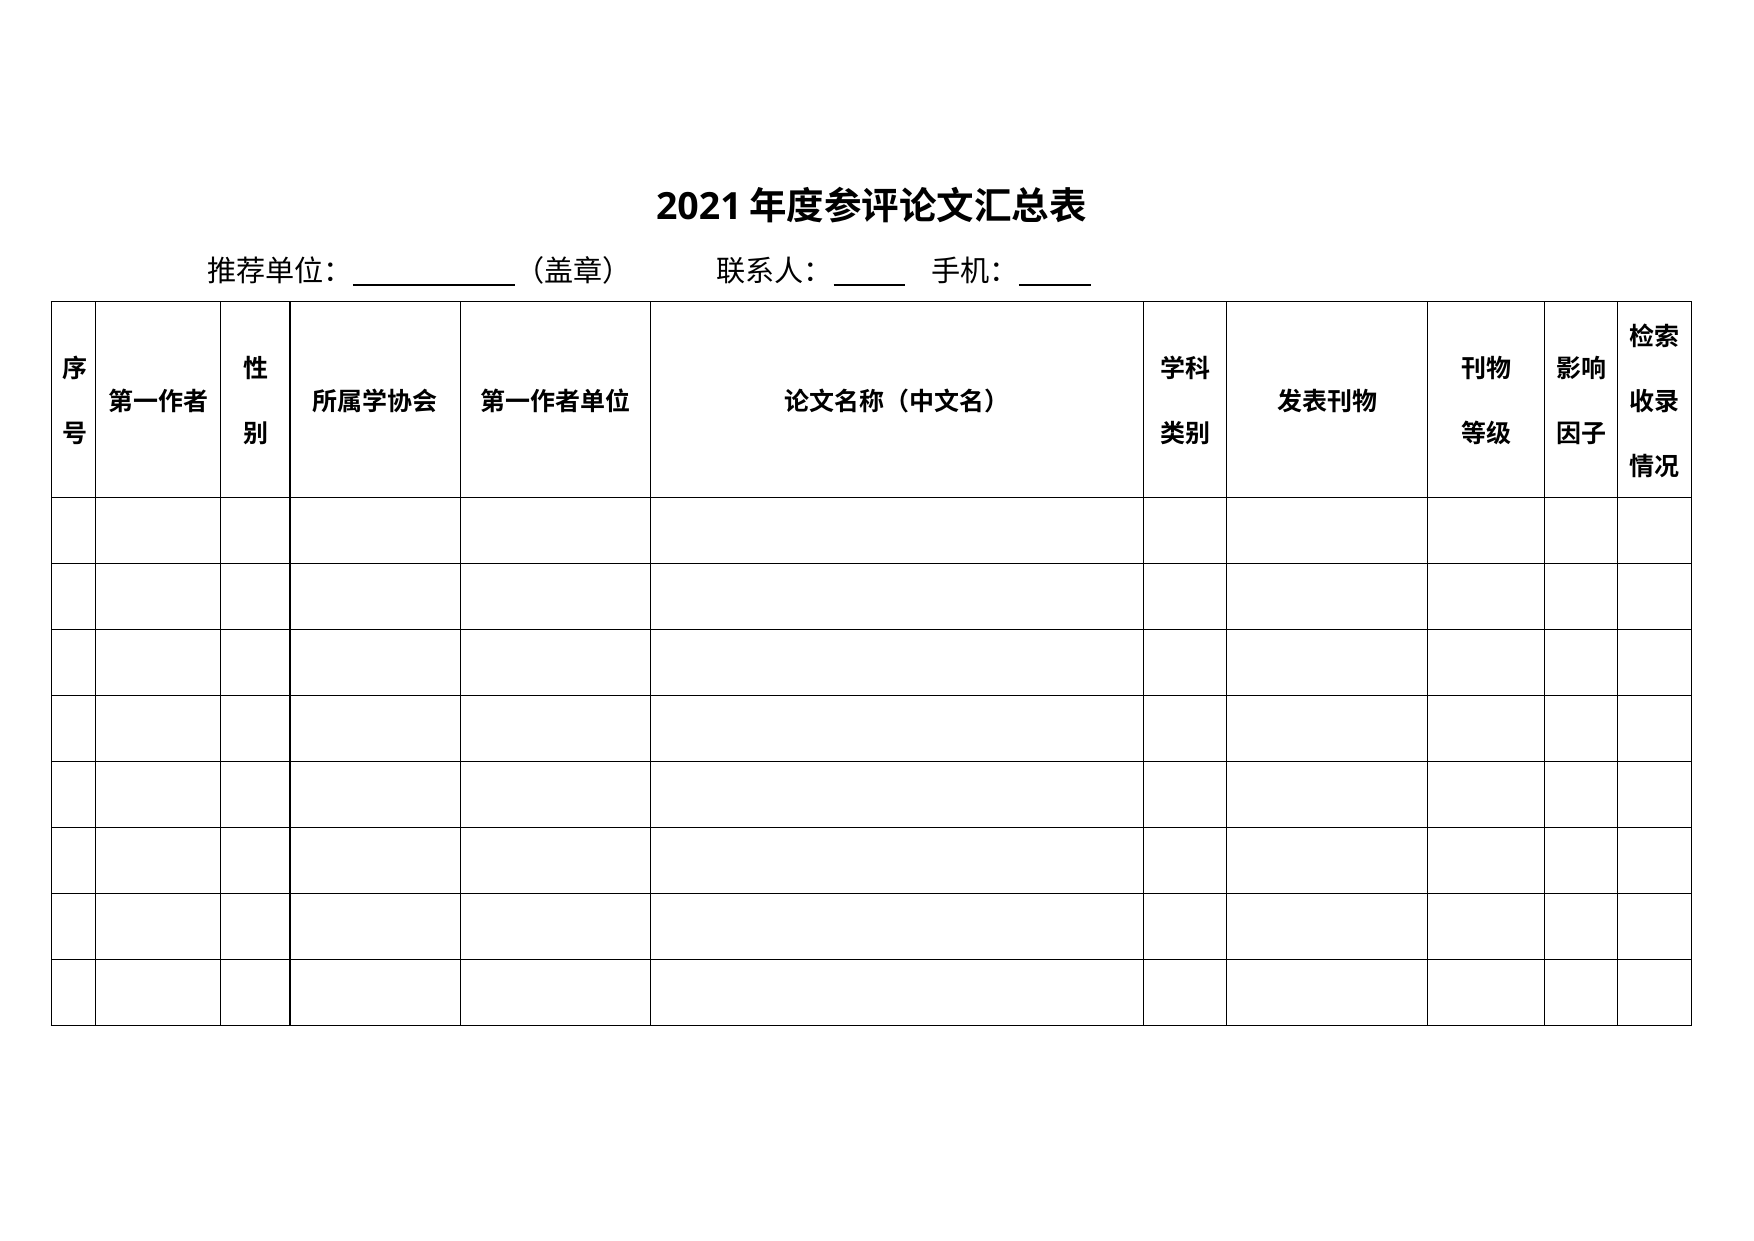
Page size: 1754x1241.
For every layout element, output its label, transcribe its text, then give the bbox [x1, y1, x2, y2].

table_cell [1618, 630, 1691, 695]
table_cell [291, 630, 460, 695]
table_cell [1618, 696, 1691, 761]
table_cell [651, 828, 1143, 893]
table_cell [651, 630, 1143, 695]
table_cell [1545, 498, 1617, 563]
table_cell [1227, 630, 1427, 695]
table_cell [1227, 960, 1427, 1025]
table_header 性别 [221, 302, 289, 497]
table_header 发表刊物 [1227, 302, 1427, 497]
table_cell [1144, 762, 1226, 827]
table_cell [1618, 762, 1691, 827]
table_cell [221, 498, 289, 563]
table_cell [1618, 894, 1691, 959]
table_cell [651, 894, 1143, 959]
table_cell [1428, 498, 1544, 563]
table_cell [1545, 564, 1617, 629]
table_cell [52, 630, 95, 695]
table_cell [1545, 762, 1617, 827]
table_cell [96, 828, 220, 893]
table_header 论文名称（中文名） [651, 302, 1143, 497]
table_cell [1428, 762, 1544, 827]
table_cell [291, 894, 460, 959]
table_cell [221, 960, 289, 1025]
table_cell [651, 564, 1143, 629]
table_cell [461, 894, 650, 959]
table_cell [461, 828, 650, 893]
table_header 刊物 等级 [1428, 302, 1544, 497]
table_cell [1428, 828, 1544, 893]
table_header 第一作者 [96, 302, 220, 497]
table_cell [52, 894, 95, 959]
table_cell [1428, 696, 1544, 761]
table_cell [221, 696, 289, 761]
table_cell [96, 762, 220, 827]
table_header 第一作者单位 [461, 302, 650, 497]
table_cell [1144, 630, 1226, 695]
table_cell [221, 894, 289, 959]
table_cell [1227, 828, 1427, 893]
table_cell [96, 894, 220, 959]
table_cell [221, 828, 289, 893]
table_cell [1428, 564, 1544, 629]
table_cell [1144, 960, 1226, 1025]
table_cell [221, 564, 289, 629]
table_cell [461, 498, 650, 563]
table_cell [461, 696, 650, 761]
table_cell [291, 498, 460, 563]
table_cell [1618, 498, 1691, 563]
table_cell [1227, 762, 1427, 827]
table_cell [651, 696, 1143, 761]
table_cell [52, 828, 95, 893]
table_cell [96, 564, 220, 629]
table_cell [651, 762, 1143, 827]
table_header 学科类别 [1144, 302, 1226, 497]
table_cell [461, 762, 650, 827]
table_cell [96, 498, 220, 563]
table_cell [1545, 828, 1617, 893]
table_cell [291, 762, 460, 827]
table_cell [1227, 564, 1427, 629]
table_cell [1618, 828, 1691, 893]
table_cell [461, 630, 650, 695]
table_cell [1144, 894, 1226, 959]
table_cell [1545, 960, 1617, 1025]
table_cell [221, 630, 289, 695]
table_cell [1545, 630, 1617, 695]
table_cell [1428, 630, 1544, 695]
table_cell [221, 762, 289, 827]
table_header 影响因子 [1545, 302, 1617, 497]
table_cell [1144, 564, 1226, 629]
table_cell [1545, 894, 1617, 959]
table_cell [1618, 564, 1691, 629]
table_cell [291, 564, 460, 629]
table_header 序 号 [52, 302, 95, 497]
table_cell [52, 960, 95, 1025]
table_cell [1144, 498, 1226, 563]
text 推荐单位： （盖章） 联系人： 手机： [207, 236, 1535, 301]
table_header 所属学协会 [291, 302, 460, 497]
table_cell [1227, 894, 1427, 959]
table_cell [291, 828, 460, 893]
table_cell [96, 630, 220, 695]
table_cell [1428, 894, 1544, 959]
table_cell [291, 696, 460, 761]
table_cell [96, 696, 220, 761]
table_cell [1227, 498, 1427, 563]
table_cell [1144, 696, 1226, 761]
table_cell [291, 960, 460, 1025]
table_cell [651, 498, 1143, 563]
table_cell [52, 762, 95, 827]
table_cell [52, 498, 95, 563]
table_cell [1144, 828, 1226, 893]
table_cell [461, 564, 650, 629]
table_cell [461, 960, 650, 1025]
table_cell [1428, 960, 1544, 1025]
table_cell [1618, 960, 1691, 1025]
table_cell [52, 696, 95, 761]
text 2021年度参评论文汇总表 [207, 171, 1535, 236]
table_cell [52, 564, 95, 629]
table_cell [1227, 696, 1427, 761]
table_header 检索收录情况 [1618, 302, 1691, 497]
table_cell [1545, 696, 1617, 761]
table_cell [96, 960, 220, 1025]
table_cell [651, 960, 1143, 1025]
